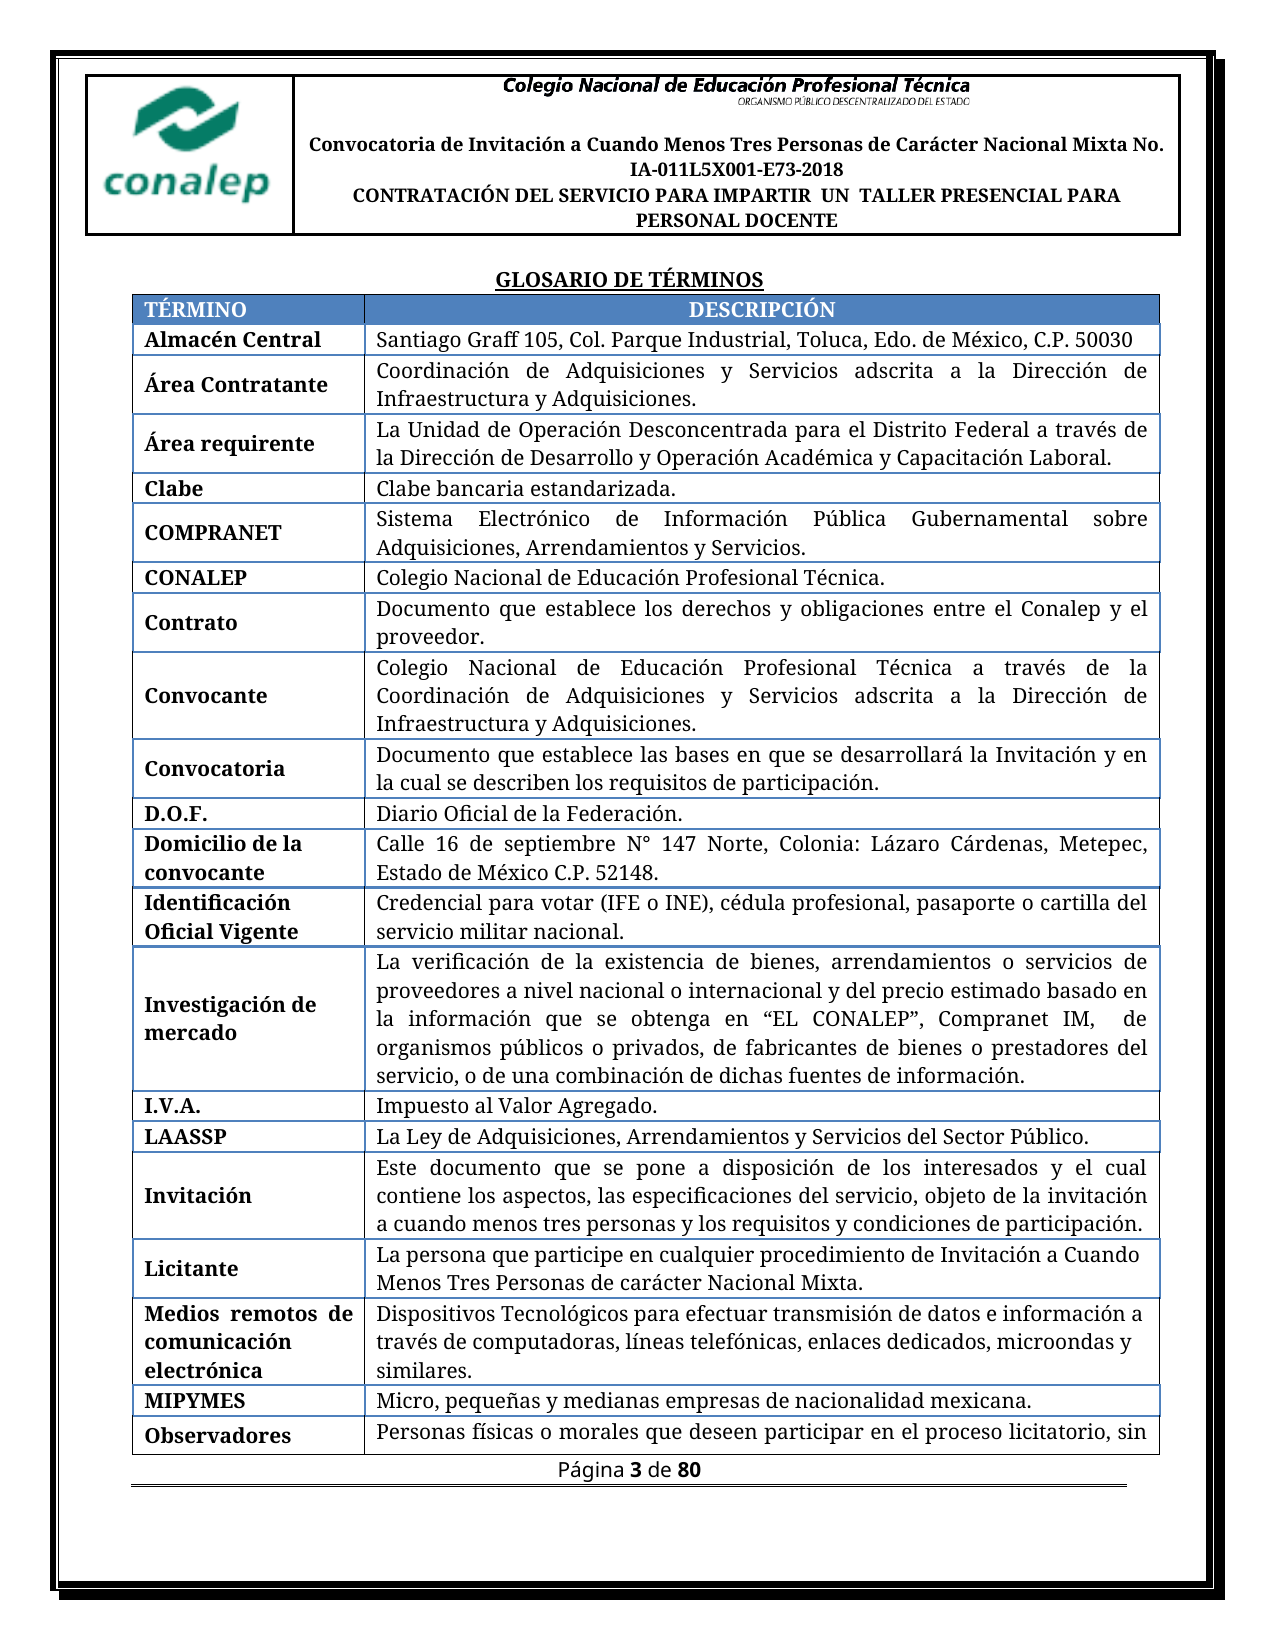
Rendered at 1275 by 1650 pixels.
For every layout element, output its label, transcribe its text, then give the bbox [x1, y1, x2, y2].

table_cell Medios remotos de comunicación electrónica [133, 1299, 364, 1384]
picture [503, 77, 970, 105]
table_cell Área Contratante [133, 356, 364, 413]
table_cell Colegio Nacional de Educación Profesional Técnica. [365, 563, 1159, 592]
table_header DESCRIPCIÓN [365, 295, 1159, 323]
table_cell Diario Oficial de la Federación. [365, 799, 1159, 827]
table_cell CONALEP [133, 563, 364, 592]
table_cell Investigación de mercado [134, 948, 364, 1089]
table_cell Santiago Graff 105, Col. Parque Industrial, Toluca, Edo. de México, C.P. 50030 [366, 325, 1159, 354]
table_cell I.V.A. [133, 1092, 364, 1120]
table_cell Domicilio de la convocante [134, 830, 364, 886]
table_cell Contrato [134, 594, 364, 651]
table_cell D.O.F. [133, 799, 364, 827]
table_cell Dispositivos Tecnológicos para efectuar transmisión de datos e información a través de computadoras, líneas telefónicas, enlaces dedicados, microondas y similares. [365, 1299, 1159, 1384]
table_cell Clabe bancaria estandarizada. [365, 474, 1159, 502]
table_cell Almacén Central [134, 325, 364, 354]
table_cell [365, 1417, 1159, 1454]
table_cell Sistema Electrónico de Información Pública Gubernamental sobre Adquisiciones, Arrendamientos y Servicios. [366, 504, 1159, 561]
table_cell Coordinación de Adquisiciones y Servicios adscrita a la Dirección de Infraestructura y Adquisiciones. [365, 356, 1159, 413]
title GLOSARIO DE TÉRMINOS [131, 265, 1127, 294]
table_cell Documento que establece las bases en que se desarrollará la Invitación y en la cual se describen los requisitos de participación. [366, 740, 1159, 797]
table_header TÉRMINO [133, 295, 364, 323]
table_cell Invitación [133, 1153, 364, 1238]
table_cell Área requirente [134, 415, 364, 472]
table_cell Colegio Nacional de Educación Profesional Técnica a través de la Coordinación de Adquisiciones y Servicios adscrita a la Dirección de Infraestructura y Adquisiciones. [365, 653, 1159, 738]
table_cell La persona que participe en cualquier procedimiento de Invitación a Cuando Menos Tres Personas de carácter Nacional Mixta. [366, 1240, 1159, 1297]
table_cell Documento que establece los derechos y obligaciones entre el Conalep y el proveedor. [366, 594, 1159, 651]
table_cell COMPRANET [134, 504, 364, 561]
table_cell Clabe [133, 474, 364, 502]
table_cell MIPYMES [134, 1386, 364, 1415]
table_cell Convocatoria [134, 740, 364, 797]
table_cell Este documento que se pone a disposición de los interesados y el cual contiene los aspectos, las especificaciones del servicio, objeto de la invitación a cuando menos tres personas y los requisitos y condiciones de participación. [365, 1153, 1159, 1238]
table_cell Calle 16 de septiembre N° 147 Norte, Colonia: Lázaro Cárdenas, Metepec, Estado de México C.P. 52148. [366, 830, 1159, 886]
table_cell La Unidad de Operación Desconcentrada para el Distrito Federal a través de la Dirección de Desarrollo y Operación Académica y Capacitación Laboral. [366, 415, 1159, 472]
table_cell La Ley de Adquisiciones, Arrendamientos y Servicios del Sector Público. [366, 1122, 1159, 1151]
table_cell Identificación Oficial Vigente [133, 889, 364, 945]
table_cell Observadores [133, 1417, 364, 1454]
table_cell Convocante [133, 653, 364, 738]
table_cell Credencial para votar (IFE o INE), cédula profesional, pasaporte o cartilla del servicio militar nacional. [365, 889, 1159, 945]
table_cell Licitante [134, 1240, 364, 1297]
table_cell Micro, pequeñas y medianas empresas de nacionalidad mexicana. [366, 1386, 1159, 1415]
table_cell Impuesto al Valor Agregado. [365, 1092, 1159, 1120]
table_cell La verificación de la existencia de bienes, arrendamientos o servicios de proveedores a nivel nacional o internacional y del precio estimado basado en la información que se obtenga en “EL CONALEP”, Compranet IM, de organismos públicos o privados, de fabricantes de bienes o prestadores del servicio, o de una combinación de dichas fuentes de información. [366, 948, 1159, 1089]
table_cell LAASSP [134, 1122, 364, 1151]
